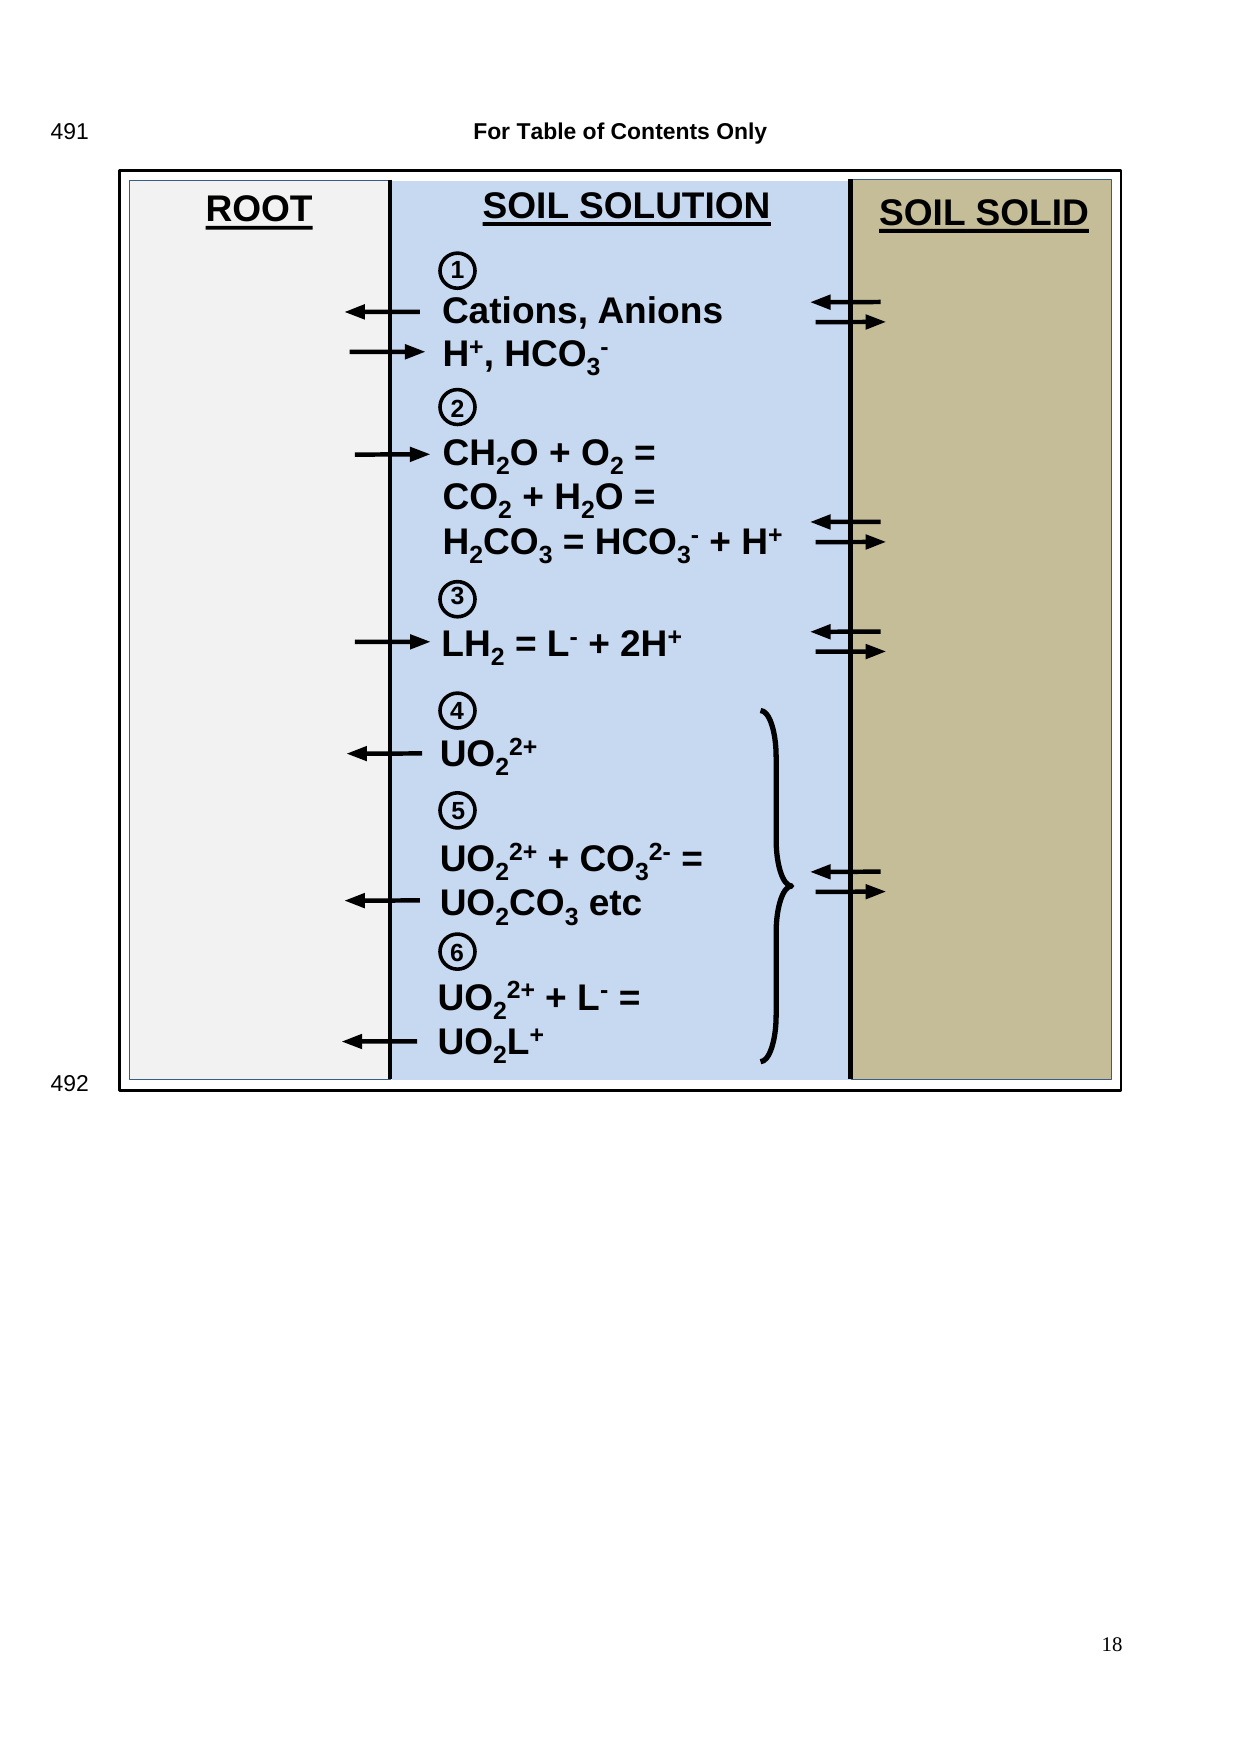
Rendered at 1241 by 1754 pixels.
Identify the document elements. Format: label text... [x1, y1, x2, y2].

text For Table of Contents Only [118, 118, 1122, 144]
